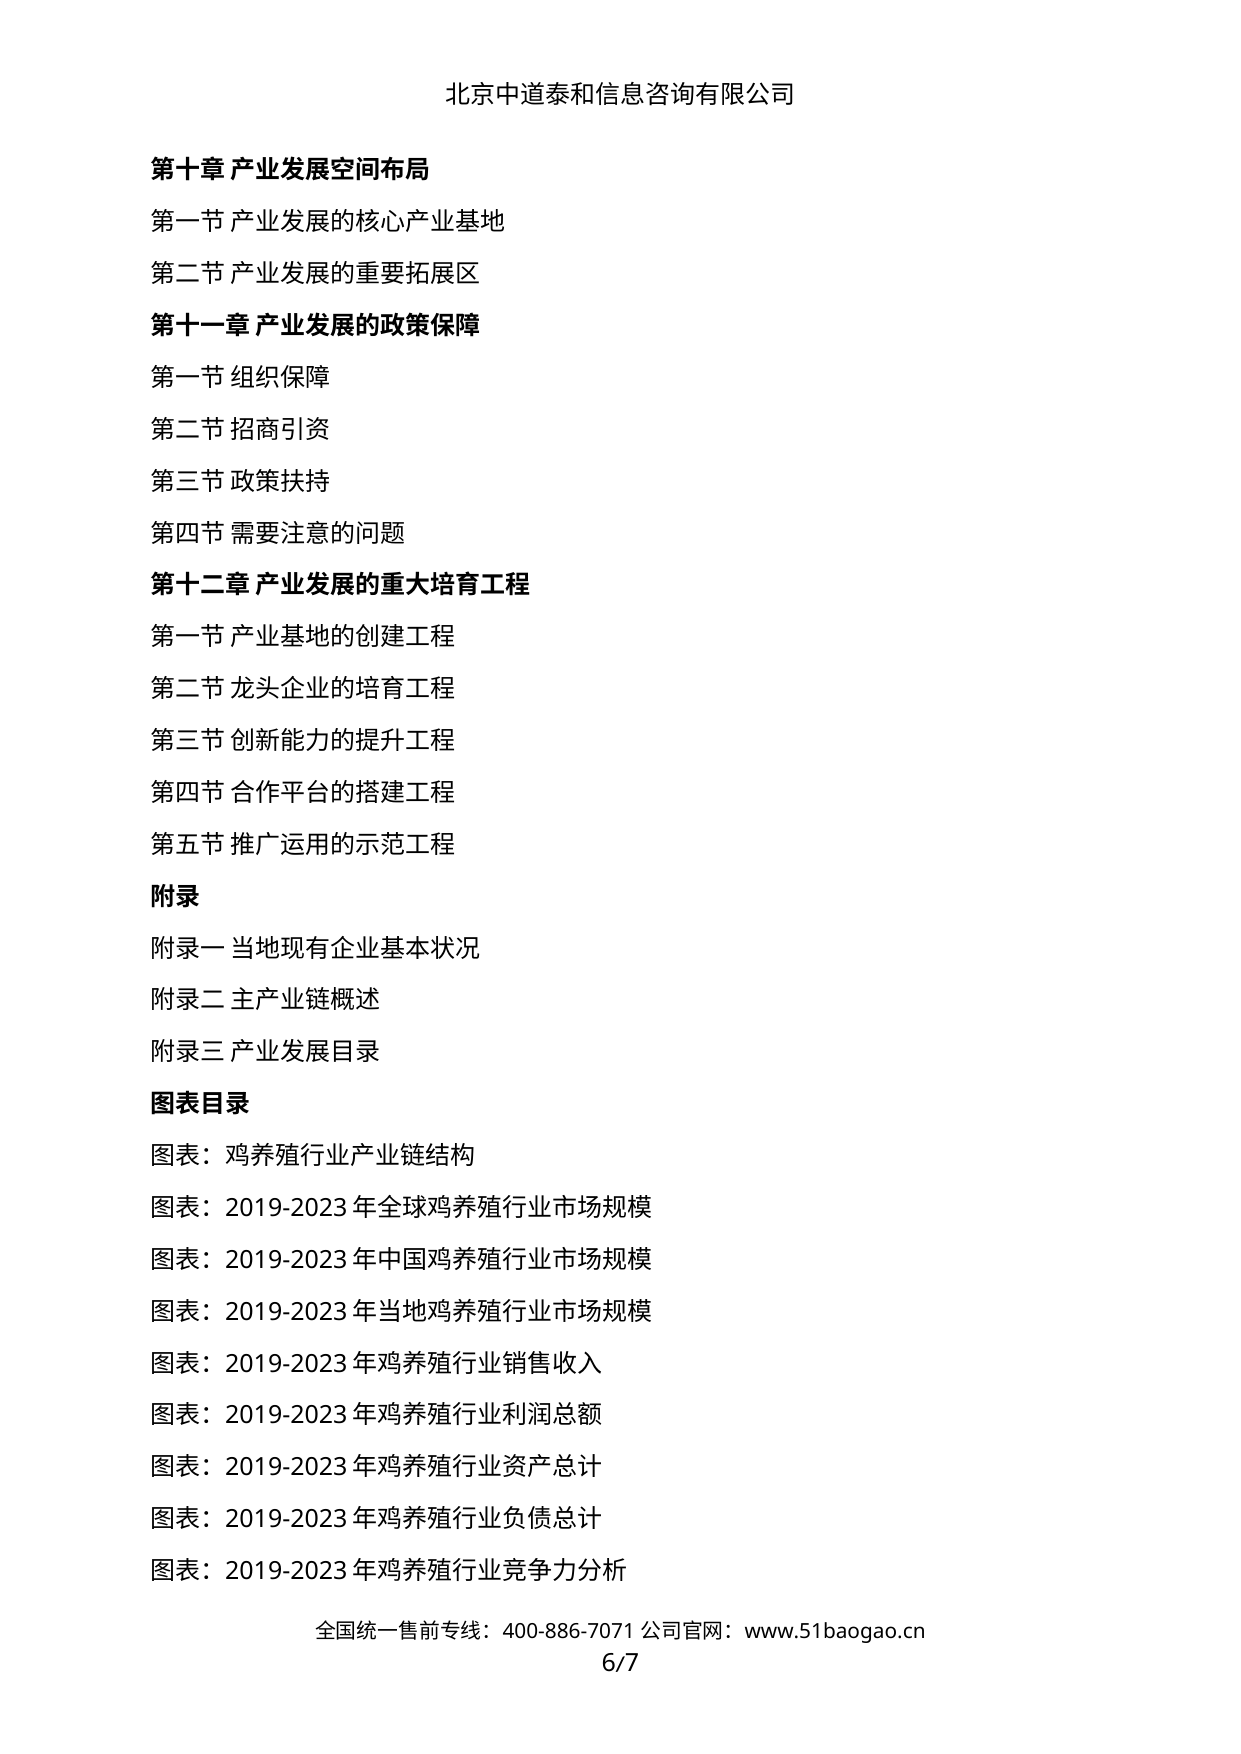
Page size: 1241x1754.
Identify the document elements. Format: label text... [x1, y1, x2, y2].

text 第四节 需要注意的问题 [150, 513, 1090, 549]
text 第五节 推广运用的示范工程 [150, 824, 1090, 861]
text 附录三 产业发展目录 [150, 1032, 1090, 1068]
text 第三节 政策扶持 [150, 461, 1090, 497]
text 图表：2019-2023年鸡养殖行业竞争力分析 [150, 1551, 1090, 1587]
text 第二节 招商引资 [150, 409, 1090, 446]
text 图表：2019-2023年鸡养殖行业负债总计 [150, 1499, 1090, 1535]
text 图表：2019-2023年全球鸡养殖行业市场规模 [150, 1187, 1090, 1224]
text 第三节 创新能力的提升工程 [150, 721, 1090, 757]
text 第十章 产业发展空间布局 [150, 150, 1090, 186]
text 图表：2019-2023年鸡养殖行业资产总计 [150, 1447, 1090, 1483]
text 图表：鸡养殖行业产业链结构 [150, 1136, 1090, 1172]
text 第四节 合作平台的搭建工程 [150, 772, 1090, 809]
text 第一节 组织保障 [150, 357, 1090, 394]
text 图表：2019-2023年鸡养殖行业利润总额 [150, 1395, 1090, 1431]
text 图表：2019-2023年中国鸡养殖行业市场规模 [150, 1239, 1090, 1276]
text 图表：2019-2023年鸡养殖行业销售收入 [150, 1343, 1090, 1379]
text 图表：2019-2023年当地鸡养殖行业市场规模 [150, 1291, 1090, 1327]
text 附录二 主产业链概述 [150, 980, 1090, 1016]
text 第十一章 产业发展的政策保障 [150, 306, 1090, 342]
text 第一节 产业基地的创建工程 [150, 617, 1090, 653]
text 第二节 龙头企业的培育工程 [150, 669, 1090, 705]
text 附录 [150, 876, 1090, 912]
text 第十二章 产业发展的重大培育工程 [150, 565, 1090, 601]
text 附录一 当地现有企业基本状况 [150, 928, 1090, 964]
text 图表目录 [150, 1084, 1090, 1120]
text 第一节 产业发展的核心产业基地 [150, 202, 1090, 238]
text 第二节 产业发展的重要拓展区 [150, 254, 1090, 290]
